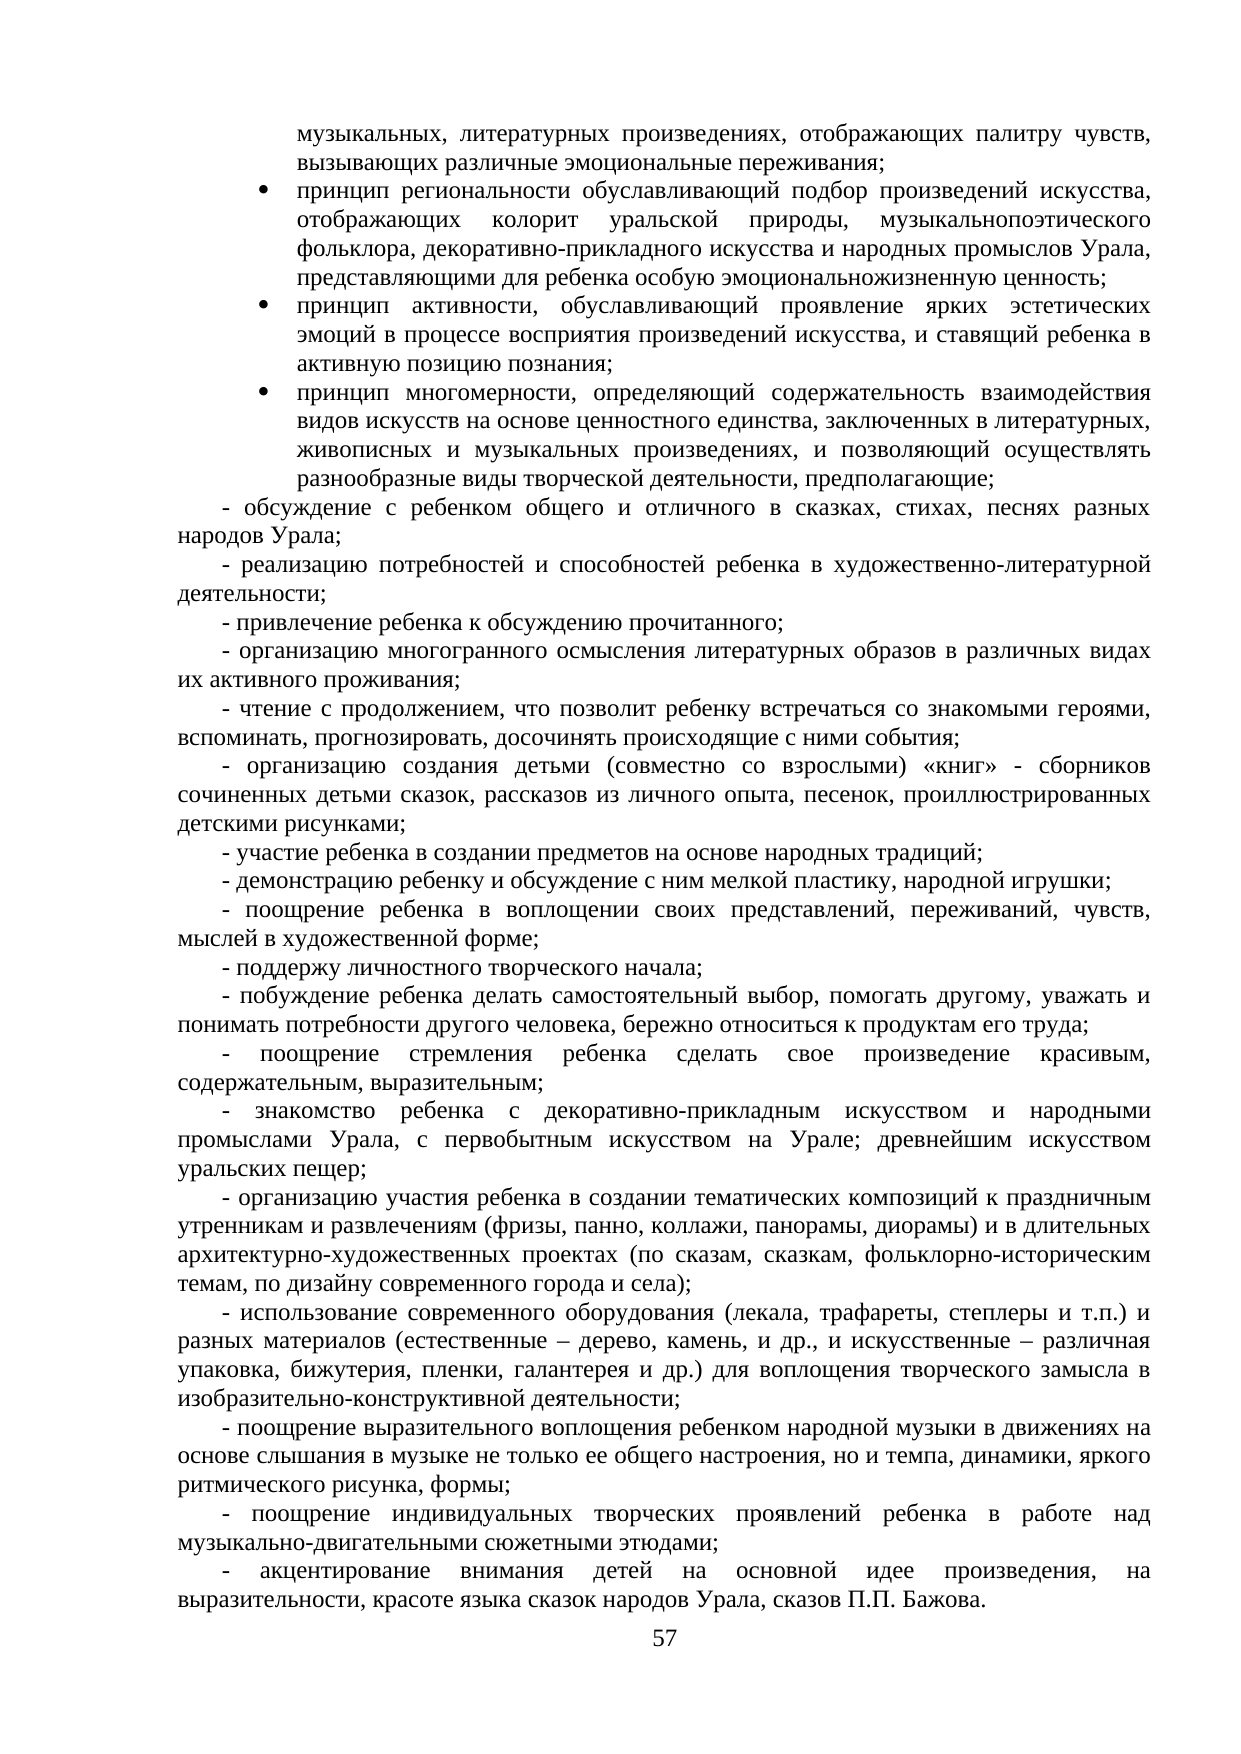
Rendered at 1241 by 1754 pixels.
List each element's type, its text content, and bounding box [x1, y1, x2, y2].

text - поощрение индивидуальных творческих проявлений ребенка в работе над музыкально-двигательными сюжетными этюдами; [177, 1498, 1152, 1556]
list принцип многомерности, определяющий содержательность взаимодействия видов искусств на основе ценностного единства, заключенных в литературных, живописных и музыкальных произведениях, и позволяющий осуществлять разнообразные виды творческой деятельности, предполагающие; [259, 377, 1152, 492]
text - организацию создания детьми (совместно со взрослыми) «книг» - сборников сочиненных детьми сказок, рассказов из личного опыта, песенок, проиллюстрированных детскими рисунками; [177, 751, 1152, 837]
text - организацию многогранного осмысления литературных образов в различных видах их активного проживания; [177, 636, 1152, 693]
text - участие ребенка в создании предметов на основе народных традиций; [177, 837, 1152, 866]
list принцип региональности обуславливающий подбор произведений искусства, отображающих колорит уральской природы, музыкальнопоэтического фольклора, декоративно-прикладного искусства и народных промыслов Урала, представляющими для ребенка особую эмоциональножизненную ценность; [259, 176, 1152, 291]
text - привлечение ребенка к обсуждению прочитанного; [177, 607, 1152, 636]
text - чтение с продолжением, что позволит ребенку встречаться со знакомыми героями, вспоминать, прогнозировать, досочинять происходящие с ними события; [177, 693, 1152, 751]
text - акцентирование внимания детей на основной идее произведения, на выразительности, красоте языка сказок народов Урала, сказов П.П. Бажова. [177, 1556, 1152, 1613]
text - демонстрацию ребенку и обсуждение с ним мелкой пластику, народной игрушки; [177, 866, 1152, 894]
text - обсуждение с ребенком общего и отличного в сказках, стихах, песнях разных народов Урала; [177, 492, 1152, 549]
text - реализацию потребностей и способностей ребенка в художественно-литературной деятельности; [177, 549, 1152, 607]
text - использование современного оборудования (лекала, трафареты, степлеры и т.п.) и разных материалов (естественные – дерево, камень, и др., и искусственные – различная упаковка, бижутерия, пленки, галантерея и др.) для воплощения творческого замысла в изобразительно-конструктивной деятельности; [177, 1297, 1152, 1412]
list принцип активности, обуславливающий проявление ярких эстетических эмоций в процессе восприятия произведений искусства, и ставящий ребенка в активную позицию познания; [259, 291, 1152, 377]
text - поддержу личностного творческого начала; [177, 952, 1152, 981]
text - поощрение стремления ребенка сделать свое произведение красивым, содержательным, выразительным; [177, 1038, 1152, 1096]
text - поощрение ребенка в воплощении своих представлений, переживаний, чувств, мыслей в художественной форме; [177, 894, 1152, 952]
text - знакомство ребенка с декоративно-прикладным искусством и народными промыслами Урала, с первобытным искусством на Урале; древнейшим искусством уральских пещер; [177, 1096, 1152, 1182]
text - побуждение ребенка делать самостоятельный выбор, помогать другому, уважать и понимать потребности другого человека, бережно относиться к продуктам его труда; [177, 981, 1152, 1038]
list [259, 118, 1152, 176]
text - поощрение выразительного воплощения ребенком народной музыки в движениях на основе слышания в музыке не только ее общего настроения, но и темпа, динамики, яркого ритмического рисунка, формы; [177, 1412, 1152, 1498]
text - организацию участия ребенка в создании тематических композиций к праздничным утренникам и развлечениям (фризы, панно, коллажи, панорамы, диорамы) и в длительных архитектурно-художественных проектах (по сказам, сказкам, фольклорно-историческим темам, по дизайну современного города и села); [177, 1182, 1152, 1297]
